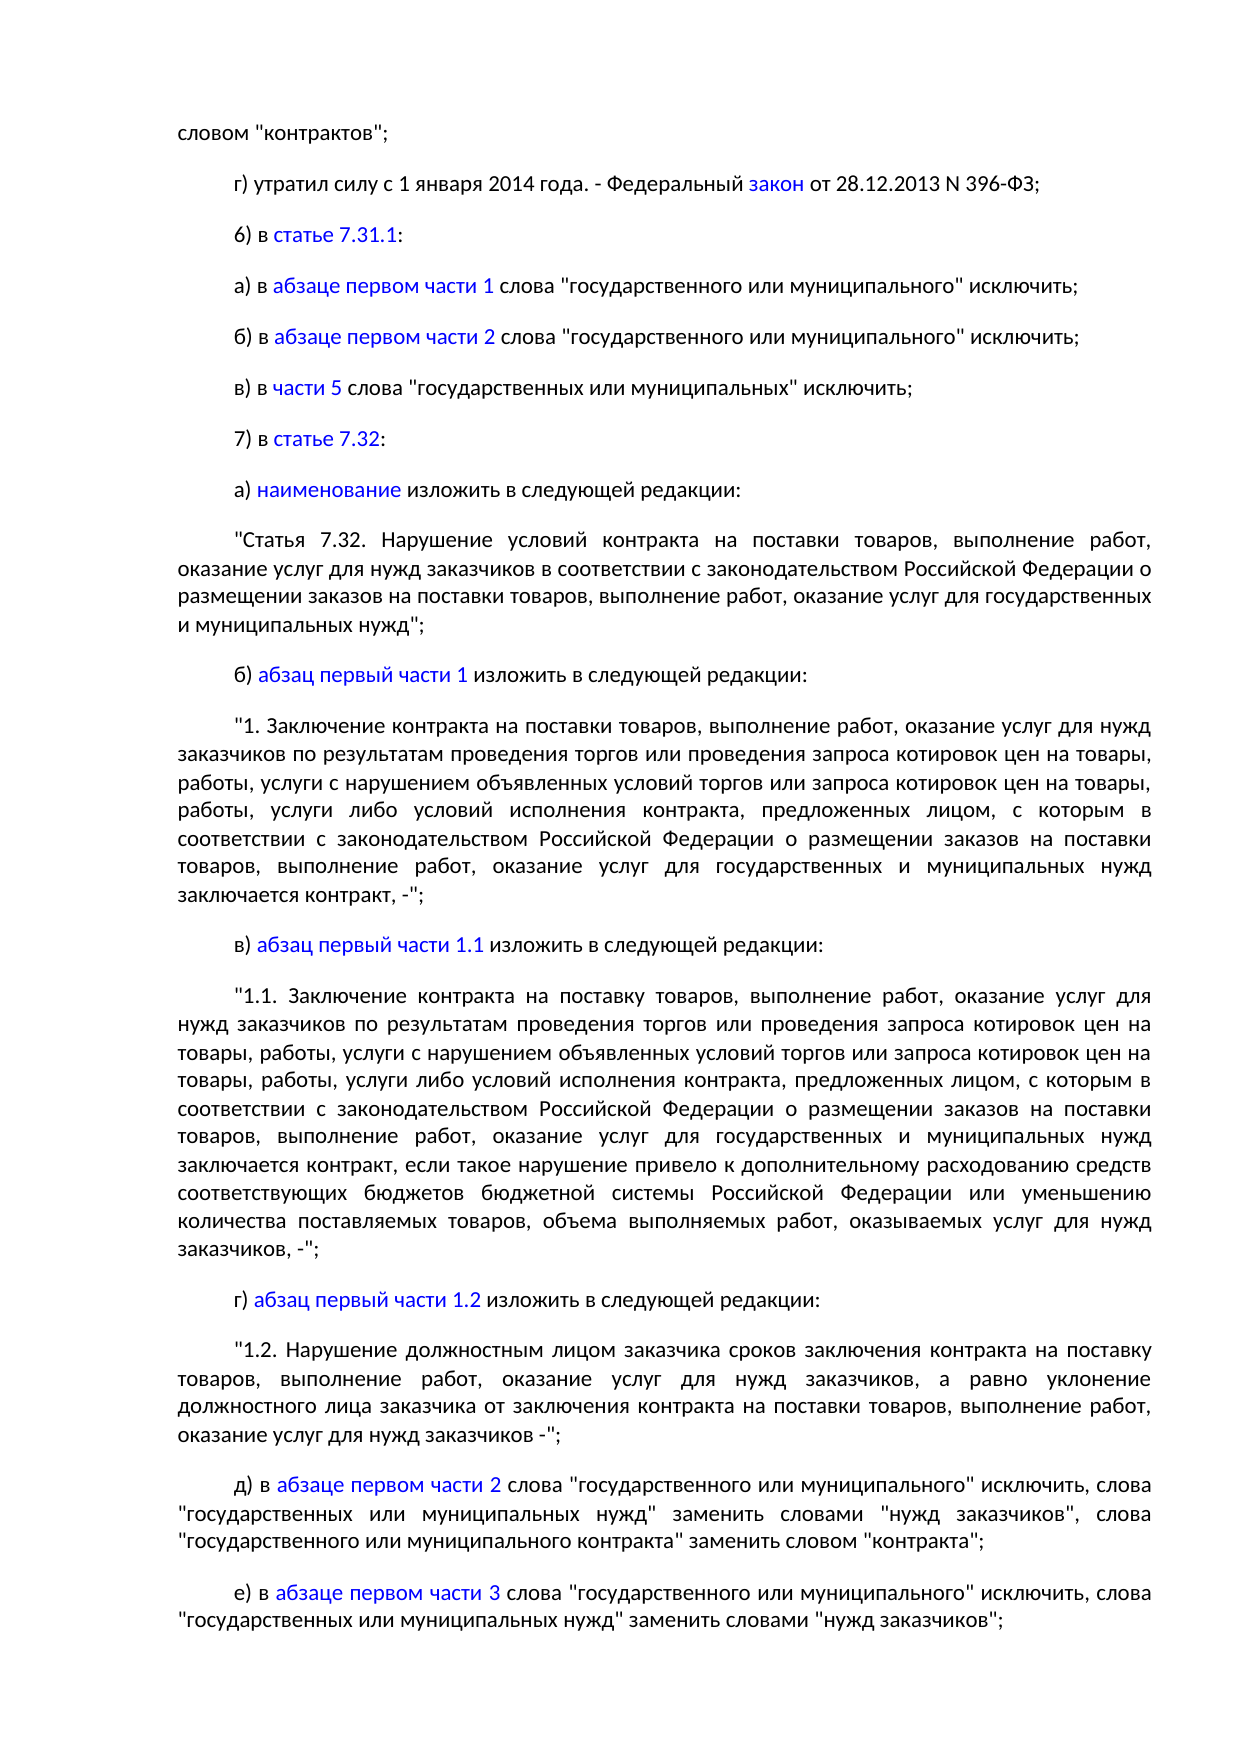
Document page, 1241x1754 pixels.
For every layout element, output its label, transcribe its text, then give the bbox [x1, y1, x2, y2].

text а) в абзаце первом части 1 слова "государственного или муниципального" исключить; [177, 271, 1152, 299]
text е) в абзаце первом части 3 слова "государственного или муниципального" исключить, слова "государственных или муниципальных нужд" заменить словами "нужд заказчиков"; [177, 1578, 1152, 1634]
text 6) в статье 7.31.1: [177, 220, 1152, 248]
text в) в части 5 слова "государственных или муниципальных" исключить; [177, 373, 1152, 401]
text "1. Заключение контракта на поставки товаров, выполнение работ, оказание услуг для нужд заказчиков по результатам проведения торгов или проведения запроса котировок цен на товары, работы, услуги с нарушением объявленных условий торгов или запроса котировок цен на товары, работы, услуги либо условий исполнения контракта, предложенных лицом, с которым в соответствии с законодательством Российской Федерации о размещении заказов на поставки товаров, выполнение работ, оказание услуг для государственных и муниципальных нужд заключается контракт, -"; [177, 712, 1152, 908]
text "Статья 7.32. Нарушение условий контракта на поставки товаров, выполнение работ, оказание услуг для нужд заказчиков в соответствии с законодательством Российской Федерации о размещении заказов на поставки товаров, выполнение работ, оказание услуг для государственных и муниципальных нужд"; [177, 526, 1152, 638]
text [177, 118, 1152, 146]
text б) в абзаце первом части 2 слова "государственного или муниципального" исключить; [177, 322, 1152, 350]
text в) абзац первый части 1.1 изложить в следующей редакции: [177, 931, 1152, 959]
text "1.2. Нарушение должностным лицом заказчика сроков заключения контракта на поставку товаров, выполнение работ, оказание услуг для нужд заказчиков, а равно уклонение должностного лица заказчика от заключения контракта на поставки товаров, выполнение работ, оказание услуг для нужд заказчиков -"; [177, 1336, 1152, 1448]
text а) наименование изложить в следующей редакции: [177, 475, 1152, 503]
text "1.1. Заключение контракта на поставку товаров, выполнение работ, оказание услуг для нужд заказчиков по результатам проведения торгов или проведения запроса котировок цен на товары, работы, услуги с нарушением объявленных условий торгов или запроса котировок цен на товары, работы, услуги либо условий исполнения контракта, предложенных лицом, с которым в соответствии с законодательством Российской Федерации о размещении заказов на поставки товаров, выполнение работ, оказание услуг для государственных и муниципальных нужд заключается контракт, если такое нарушение привело к дополнительному расходованию средств соответствующих бюджетов бюджетной системы Российской Федерации или уменьшению количества поставляемых товаров, объема выполняемых работ, оказываемых услуг для нужд заказчиков, -"; [177, 982, 1152, 1262]
text б) абзац первый части 1 изложить в следующей редакции: [177, 661, 1152, 689]
text д) в абзаце первом части 2 слова "государственного или муниципального" исключить, слова "государственных или муниципальных нужд" заменить словами "нужд заказчиков", слова "государственного или муниципального контракта" заменить словом "контракта"; [177, 1471, 1152, 1555]
text г) абзац первый части 1.2 изложить в следующей редакции: [177, 1285, 1152, 1313]
text г) утратил силу с 1 января 2014 года. - Федеральный закон от 28.12.2013 N 396-ФЗ; [177, 169, 1152, 197]
text 7) в статье 7.32: [177, 424, 1152, 452]
